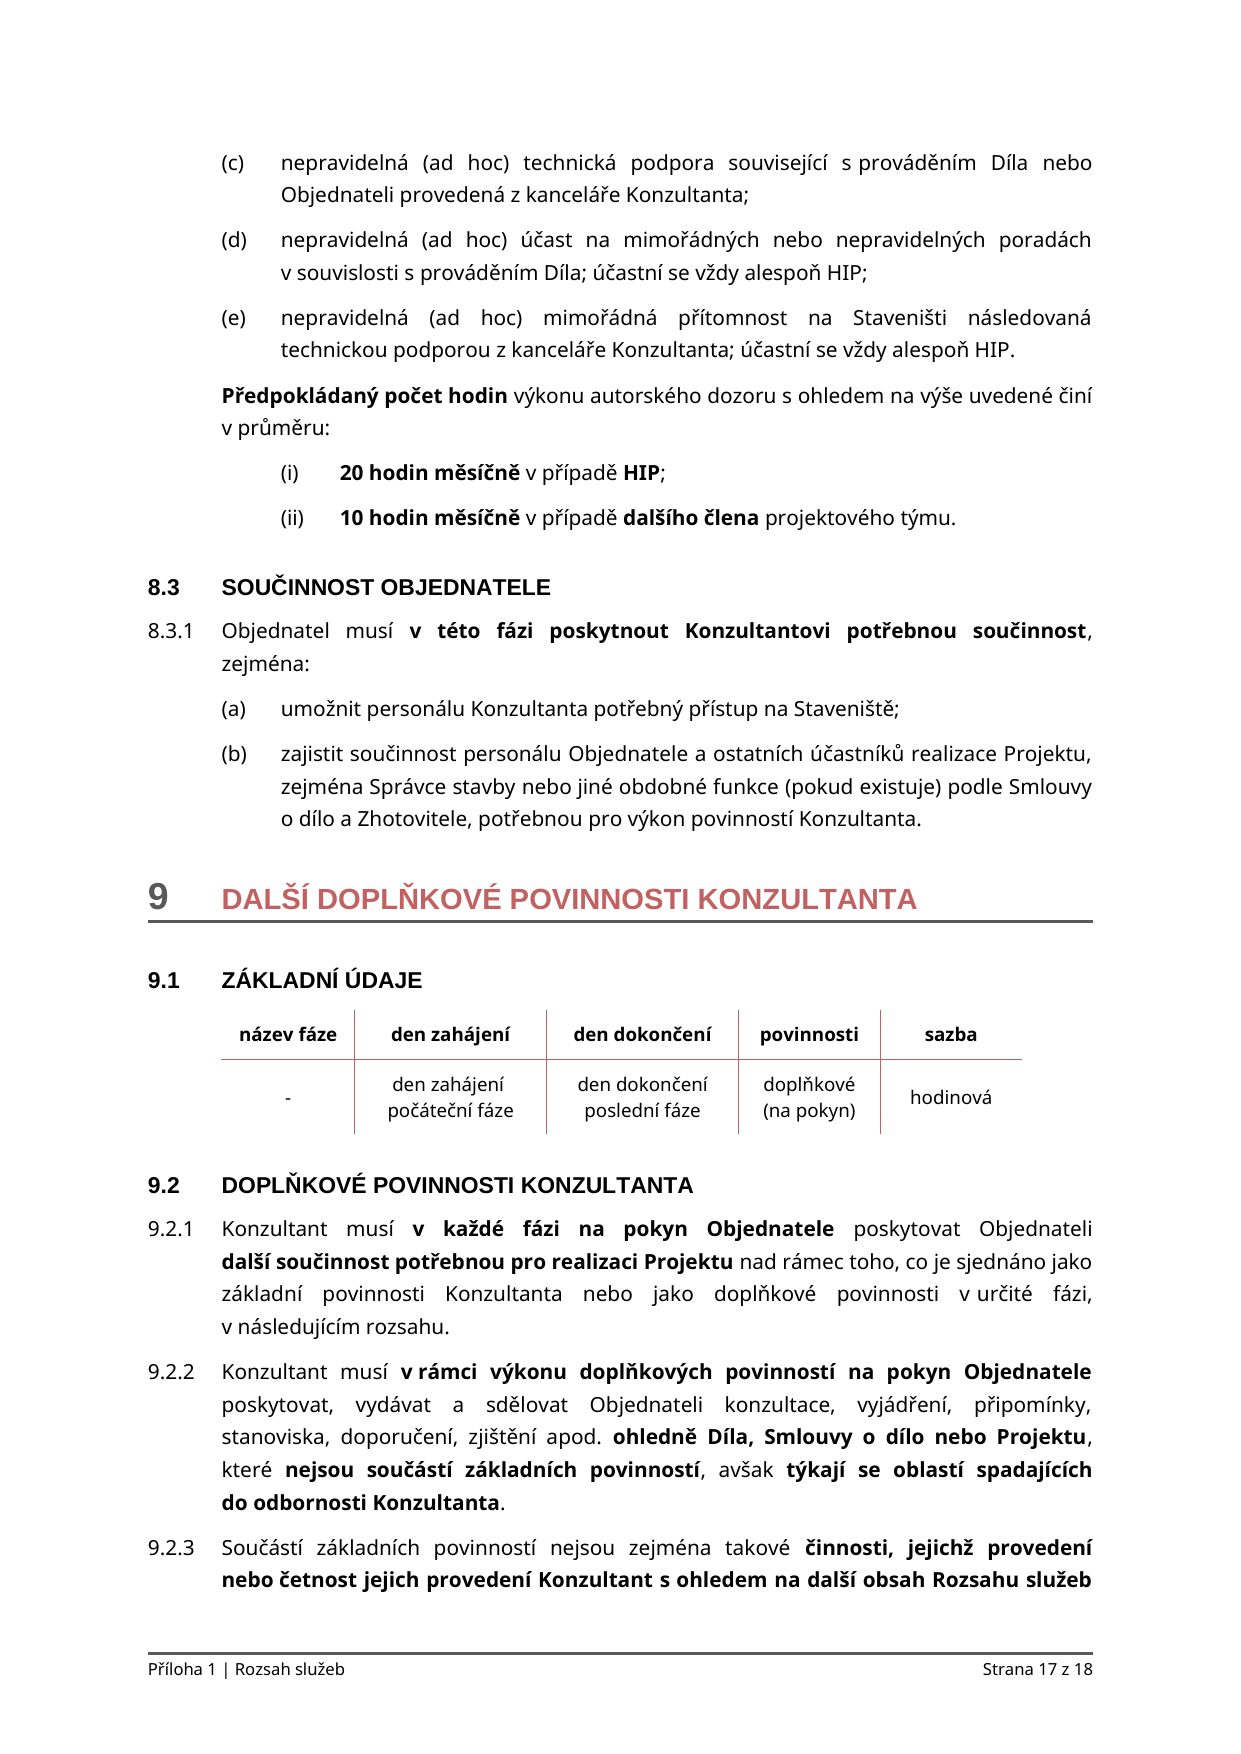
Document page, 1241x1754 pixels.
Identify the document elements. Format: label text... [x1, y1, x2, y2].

list Předpokládaný počet hodin výkonu autorského dozoru s ohledem na výše uvedené činí v průměru: [221, 381, 1093, 442]
text Další doplňkové povinnosti Konzultanta [148, 874, 1093, 920]
text Součinnost Objednatele [148, 574, 1093, 600]
table_header název fáze [221, 1010, 354, 1058]
text Základní údaje [148, 967, 1093, 993]
table_cell hodinová [881, 1060, 1022, 1134]
text Konzultant musí v každé fázi na pokyn Objednatele poskytovat Objednateli další součinnost potřebnou pro realizaci Projektu nad rámec toho, co je sjednáno jako základní povinnosti Konzultanta nebo jako doplňkové povinnosti v určité fázi, v následujícím rozsahu. [148, 1214, 1093, 1341]
table_header sazba [881, 1010, 1022, 1058]
table_cell den zahájení počáteční fáze [355, 1060, 546, 1134]
text Konzultant musí v rámci výkonu doplňkových povinností na pokyn Objednatele poskytovat, vydávat a sdělovat Objednateli konzultace, vyjádření, připomínky, stanoviska, doporučení, zjištění apod. ohledně Díla, Smlouvy o dílo nebo Projektu, které nejsou součástí základních povinností, avšak týkají se oblastí spadajících do odbornosti Konzultanta. [148, 1357, 1093, 1516]
table_cell doplňkové (na pokyn) [739, 1060, 880, 1134]
text nepravidelná (ad hoc) účast na mimořádných nebo nepravidelných poradách v souvislosti s prováděním Díla; účastní se vždy alespoň HIP; [221, 225, 1093, 286]
text Doplňkové povinnosti Konzultanta [148, 1172, 1093, 1198]
text 10 hodin měsíčně v případě dalšího člena projektového týmu. [281, 503, 1093, 532]
text umožnit personálu Konzultanta potřebný přístup na Staveniště; [221, 694, 1093, 722]
table_header povinnosti [739, 1010, 880, 1058]
table_cell den dokončení poslední fáze [547, 1060, 738, 1134]
text 20 hodin měsíčně v případě HIP; [281, 458, 1093, 487]
table_header den zahájení [355, 1010, 546, 1058]
text nepravidelná (ad hoc) mimořádná přítomnost na Staveništi následovaná technickou podporou z kanceláře Konzultanta; účastní se vždy alespoň HIP. [221, 303, 1093, 364]
text Objednatel musí v této fázi poskytnout Konzultantovi potřebnou součinnost, zejména: [148, 616, 1093, 677]
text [148, 1533, 1093, 1594]
text zajistit součinnost personálu Objednatele a ostatních účastníků realizace Projektu, zejména Správce stavby nebo jiné obdobné funkce (pokud existuje) podle Smlouvy o dílo a Zhotovitele, potřebnou pro výkon povinností Konzultanta. [221, 739, 1093, 833]
text nepravidelná (ad hoc) technická podpora související s prováděním Díla nebo Objednateli provedená z kanceláře Konzultanta; [221, 148, 1093, 209]
table_cell - [221, 1060, 354, 1134]
table_header den dokončení [547, 1010, 738, 1058]
